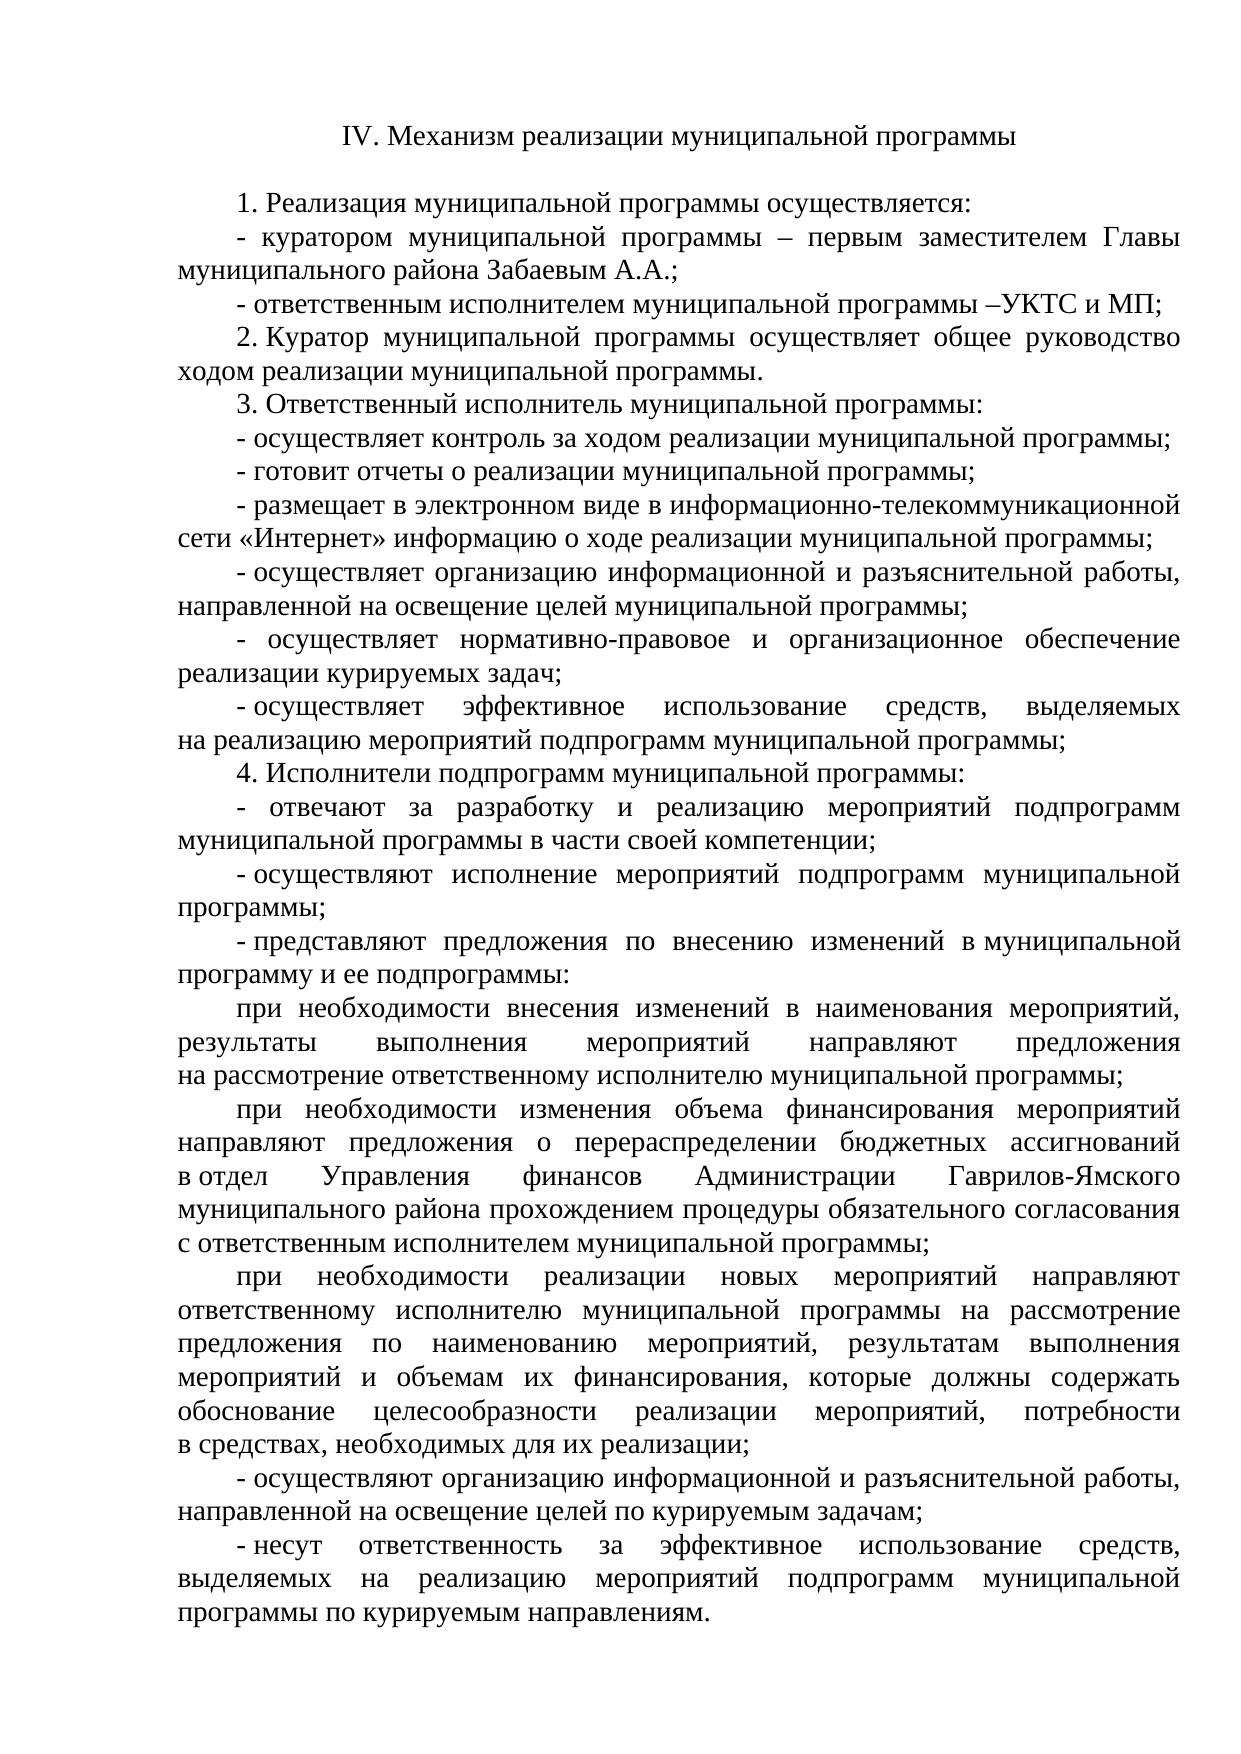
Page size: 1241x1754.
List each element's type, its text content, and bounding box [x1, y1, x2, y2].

text 4. Исполнители подпрограмм муниципальной программы: [177, 755, 1181, 789]
text - готовит отчеты о реализации муниципальной программы; [177, 453, 1181, 487]
text 2. Куратор муниципальной программы осуществляет общее руководство ходом реализации муниципальной программы. [177, 319, 1181, 386]
text - осуществляет контроль за ходом реализации муниципальной программы; [177, 420, 1181, 453]
text - осуществляет нормативно-правовое и организационное обеспечение реализации курируемых задач; [177, 621, 1181, 688]
text - куратором муниципальной программы – первым заместителем Главы муниципального района Забаевым А.А.; [177, 219, 1181, 286]
text - осуществляет организацию информационной и разъяснительной работы, направленной на освещение целей муниципальной программы; [177, 554, 1181, 621]
text - отвечают за разработку и реализацию мероприятий подпрограмм муниципальной программы в части своей компетенции; [177, 789, 1181, 856]
text - несут ответственность за эффективное использование средств, выделяемых на реализацию мероприятий подпрограмм муниципальной программы по курируемым направлениям. [177, 1527, 1181, 1627]
text IV. Механизм реализации муниципальной программы [177, 118, 1181, 152]
text 3. Ответственный исполнитель муниципальной программы: [177, 386, 1181, 420]
text - осуществляют исполнение мероприятий подпрограмм муниципальной программы; [177, 856, 1181, 923]
text при необходимости реализации новых мероприятий направляют ответственному исполнителю муниципальной программы на рассмотрение предложения по наименованию мероприятий, результатам выполнения мероприятий и объемам их финансирования, которые должны содержать обоснование целесообразности реализации мероприятий, потребности в средствах, необходимых для их реализации; [177, 1258, 1181, 1460]
text - размещает в электронном виде в информационно-телекоммуникационной сети «Интернет» информацию о ходе реализации муниципальной программы; [177, 487, 1181, 554]
text - ответственным исполнителем муниципальной программы –УКТС и МП; [177, 286, 1181, 319]
text при необходимости изменения объема финансирования мероприятий направляют предложения о перераспределении бюджетных ассигнований в отдел Управления финансов Администрации Гаврилов-Ямского муниципального района прохождением процедуры обязательного согласования с ответственным исполнителем муниципальной программы; [177, 1091, 1181, 1258]
text 1. Реализация муниципальной программы осуществляется: [177, 185, 1181, 219]
text - представляют предложения по внесению изменений в муниципальной программу и ее подпрограммы: [177, 923, 1181, 990]
text при необходимости внесения изменений в наименования мероприятий, результаты выполнения мероприятий направляют предложения на рассмотрение ответственному исполнителю муниципальной программы; [177, 990, 1181, 1091]
text - осуществляют организацию информационной и разъяснительной работы, направленной на освещение целей по курируемым задачам; [177, 1460, 1181, 1527]
text - осуществляет эффективное использование средств, выделяемых на реализацию мероприятий подпрограмм муниципальной программы; [177, 688, 1181, 755]
